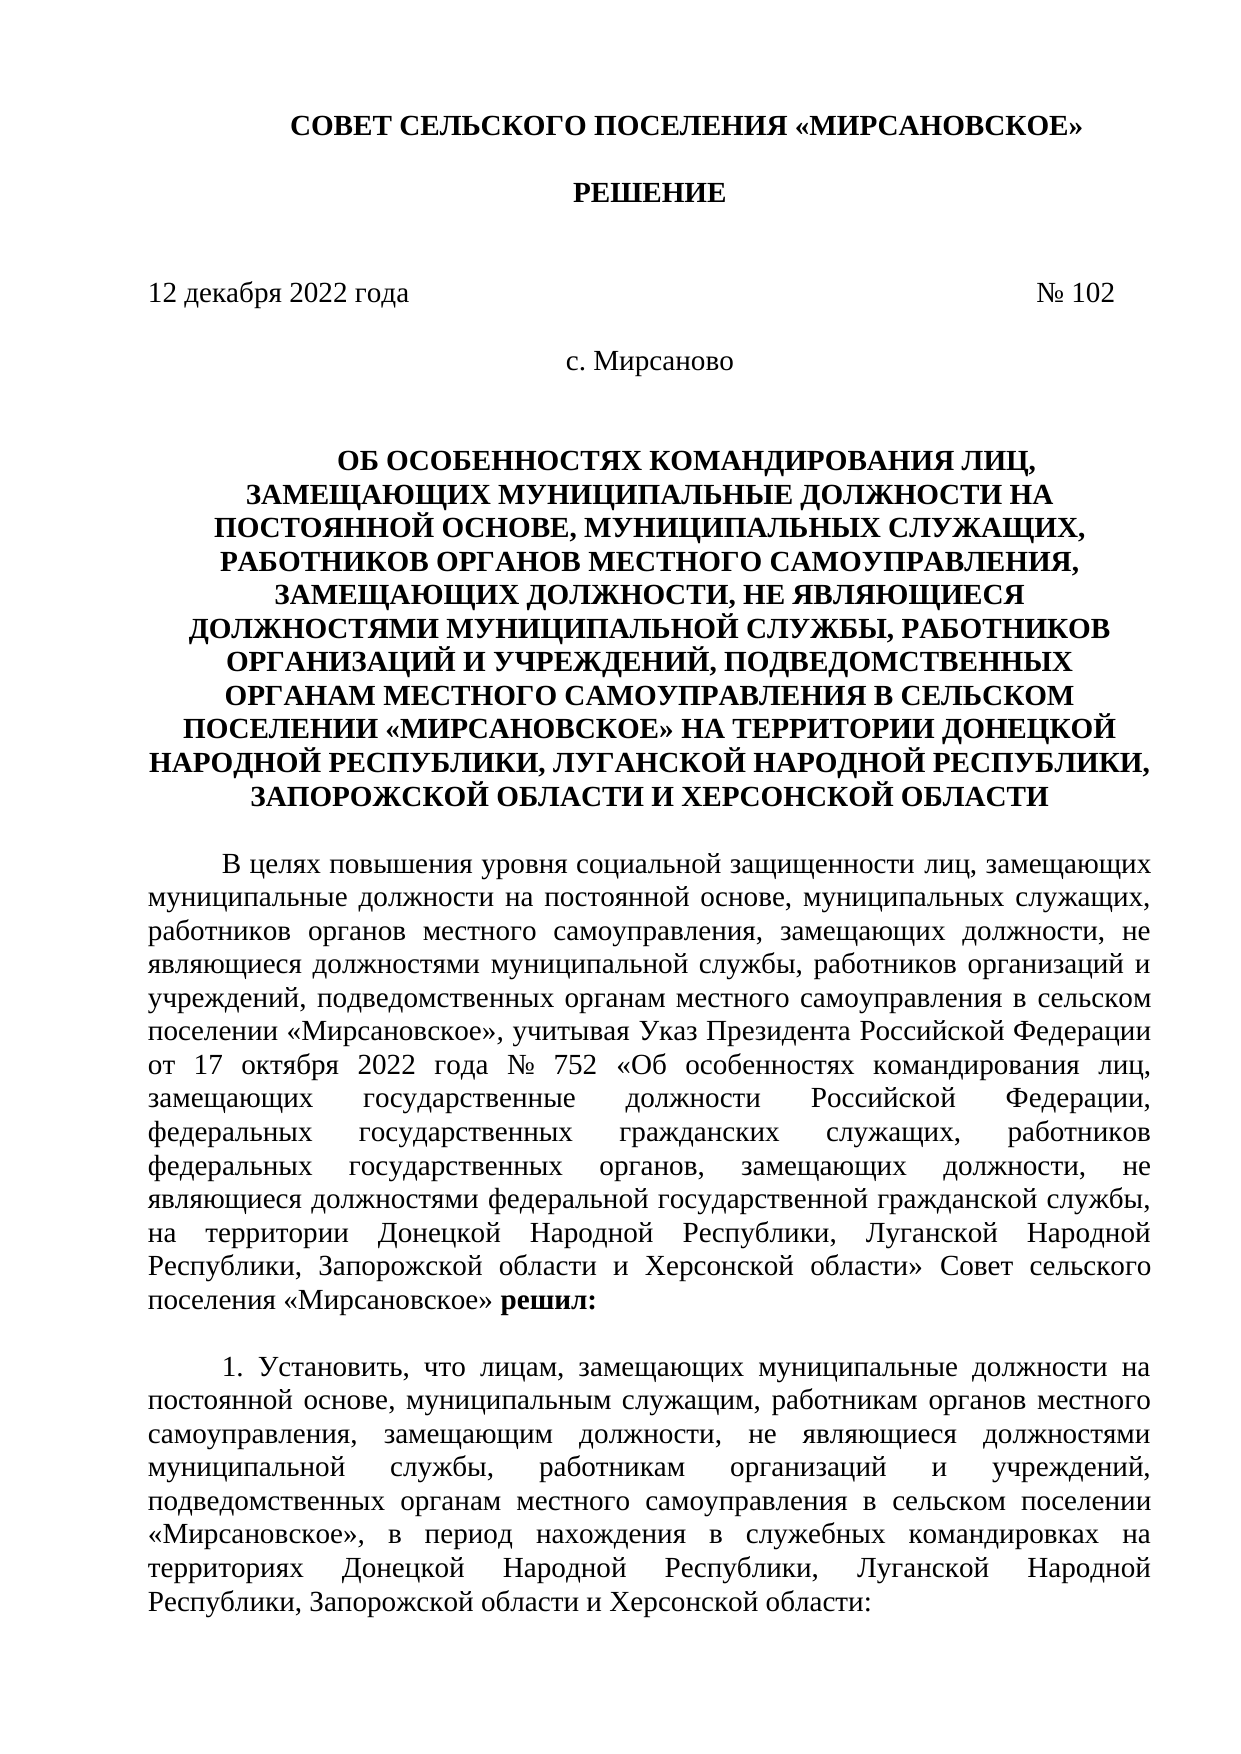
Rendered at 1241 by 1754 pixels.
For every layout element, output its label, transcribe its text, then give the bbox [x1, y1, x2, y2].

text РЕШЕНИЕ [148, 175, 1152, 208]
text с. Мирсаново [148, 343, 1152, 376]
text В целях повышения уровня социальной защищенности лиц, замещающих муниципальные должности на постоянной основе, муниципальных служащих, работников органов местного самоуправления, замещающих должности, не являющиеся должностями муниципальной службы, работников организаций и учреждений, подведомственных органам местного самоуправления в сельском поселении «Мирсановское», учитывая Указ Президента Российской Федерации от 17 октября 2022 года № 752 «Об особенностях командирования лиц, замещающих государственные должности Российской Федерации, федеральных государственных гражданских служащих, работников федеральных государственных органов, замещающих должности, не являющиеся должностями федеральной государственной гражданской службы, на территории Донецкой Народной Республики, Луганской Народной Республики, Запорожской области и Херсонской области» Совет сельского поселения «Мирсановское» решил: [148, 846, 1152, 1315]
text ОБ ОСОБЕННОСТЯХ КОМАНДИРОВАНИЯ ЛИЦ, ЗАМЕЩАЮЩИХ МУНИЦИПАЛЬНЫЕ ДОЛЖНОСТИ НА ПОСТОЯННОЙ ОСНОВЕ, МУНИЦИПАЛЬНЫХ СЛУЖАЩИХ, РАБОТНИКОВ ОРГАНОВ МЕСТНОГО САМОУПРАВЛЕНИЯ, ЗАМЕЩАЮЩИХ ДОЛЖНОСТИ, НЕ ЯВЛЯЮЩИЕСЯ ДОЛЖНОСТЯМИ МУНИЦИПАЛЬНОЙ СЛУЖБЫ, РАБОТНИКОВ ОРГАНИЗАЦИЙ И УЧРЕЖДЕНИЙ, ПОДВЕДОМСТВЕННЫХ ОРГАНАМ МЕСТНОГО САМОУПРАВЛЕНИЯ В СЕЛЬСКОМ ПОСЕЛЕНИИ «МИРСАНОВСКОЕ» НА ТЕРРИТОРИИ ДОНЕЦКОЙ НАРОДНОЙ РЕСПУБЛИКИ, ЛУГАНСКОЙ НАРОДНОЙ РЕСПУБЛИКИ, ЗАПОРОЖСКОЙ ОБЛАСТИ И ХЕРСОНСКОЙ ОБЛАСТИ [148, 443, 1152, 812]
text 12 декабря 2022 года № 102 [148, 276, 1152, 309]
title СОВЕТ СЕЛЬСКОГО ПОСЕЛЕНИЯ «МИРСАНОВСКОЕ» [148, 108, 1152, 141]
text 1. Установить, что лицам, замещающих муниципальные должности на постоянной основе, муниципальным служащим, работникам органов местного самоуправления, замещающим должности, не являющиеся должностями муниципальной службы, работникам организаций и учреждений, подведомственных органам местного самоуправления в сельском поселении «Мирсановское», в период нахождения в служебных командировках на территориях Донецкой Народной Республики, Луганской Народной Республики, Запорожской области и Херсонской области: [148, 1349, 1152, 1617]
